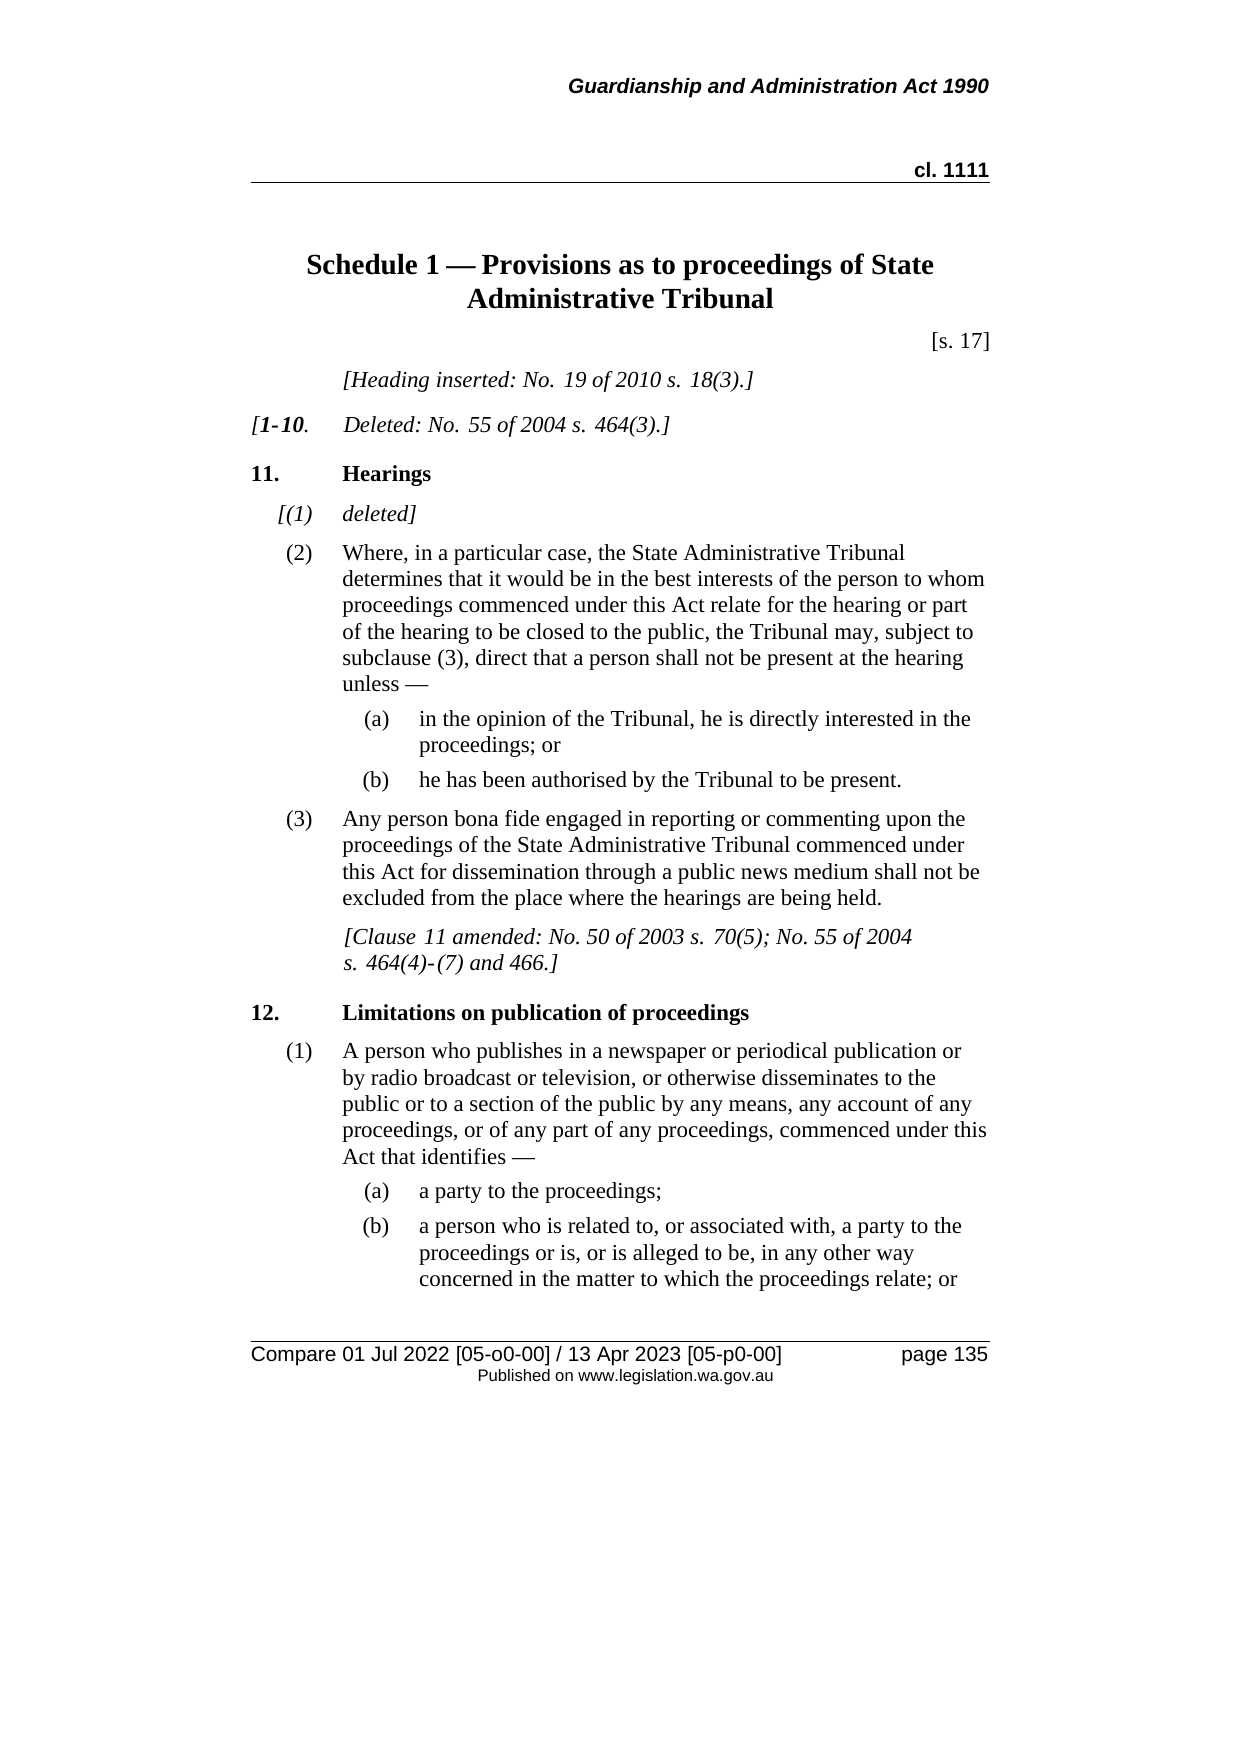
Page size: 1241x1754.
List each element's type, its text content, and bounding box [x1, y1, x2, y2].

text (1) A person who publishes in a newspaper or periodical publication or by radio broadcast or television, or otherwise disseminates to the public or to a section of the public by any means, any account of any proceedings, or of any part of any proceedings, commenced under this Act that identifies — [251, 1037, 990, 1169]
text [s. 17] [251, 327, 990, 353]
subtitle [Heading inserted: No. 19 of 2010 s. 18(3).] [251, 366, 990, 392]
subtitle Schedule 1 — Provisions as to proceedings of State Administrative Tribunal [251, 247, 990, 314]
text (b) a person who is related to, or associated with, a party to the proceedings or is, or is alleged to be, in any other way concerned in the matter to which the proceedings relate; or [251, 1212, 990, 1291]
text (2) Where, in a particular case, the State Administrative Tribunal determines that it would be in the best interests of the person to whom proceedings commenced under this Act relate for the hearing or part of the hearing to be closed to the public, the Tribunal may, subject to subclause (3), direct that a person shall not be present at the hearing unless — [251, 539, 990, 697]
subtitle 11. Hearings [251, 460, 990, 487]
text (a) in the opinion of the Tribunal, he is directly interested in the proceedings; or [251, 705, 990, 758]
text [Clause 11 amended: No. 50 of 2003 s. 70(5); No. 55 of 2004 s. 464(4)-(7) and 466.] [251, 923, 990, 976]
text (b) he has been authorised by the Tribunal to be present. [251, 766, 990, 793]
subtitle 12. Limitations on publication of proceedings [251, 999, 990, 1025]
text (3) Any person bona fide engaged in reporting or commenting upon the proceedings of the State Administrative Tribunal commenced under this Act for dissemination through a public news medium shall not be excluded from the place where the hearings are being held. [251, 805, 990, 911]
text (a) a party to the proceedings; [251, 1178, 990, 1204]
text [1-10. Deleted: No. 55 of 2004 s. 464(3).] [251, 411, 990, 437]
text [(1) deleted] [251, 499, 990, 526]
